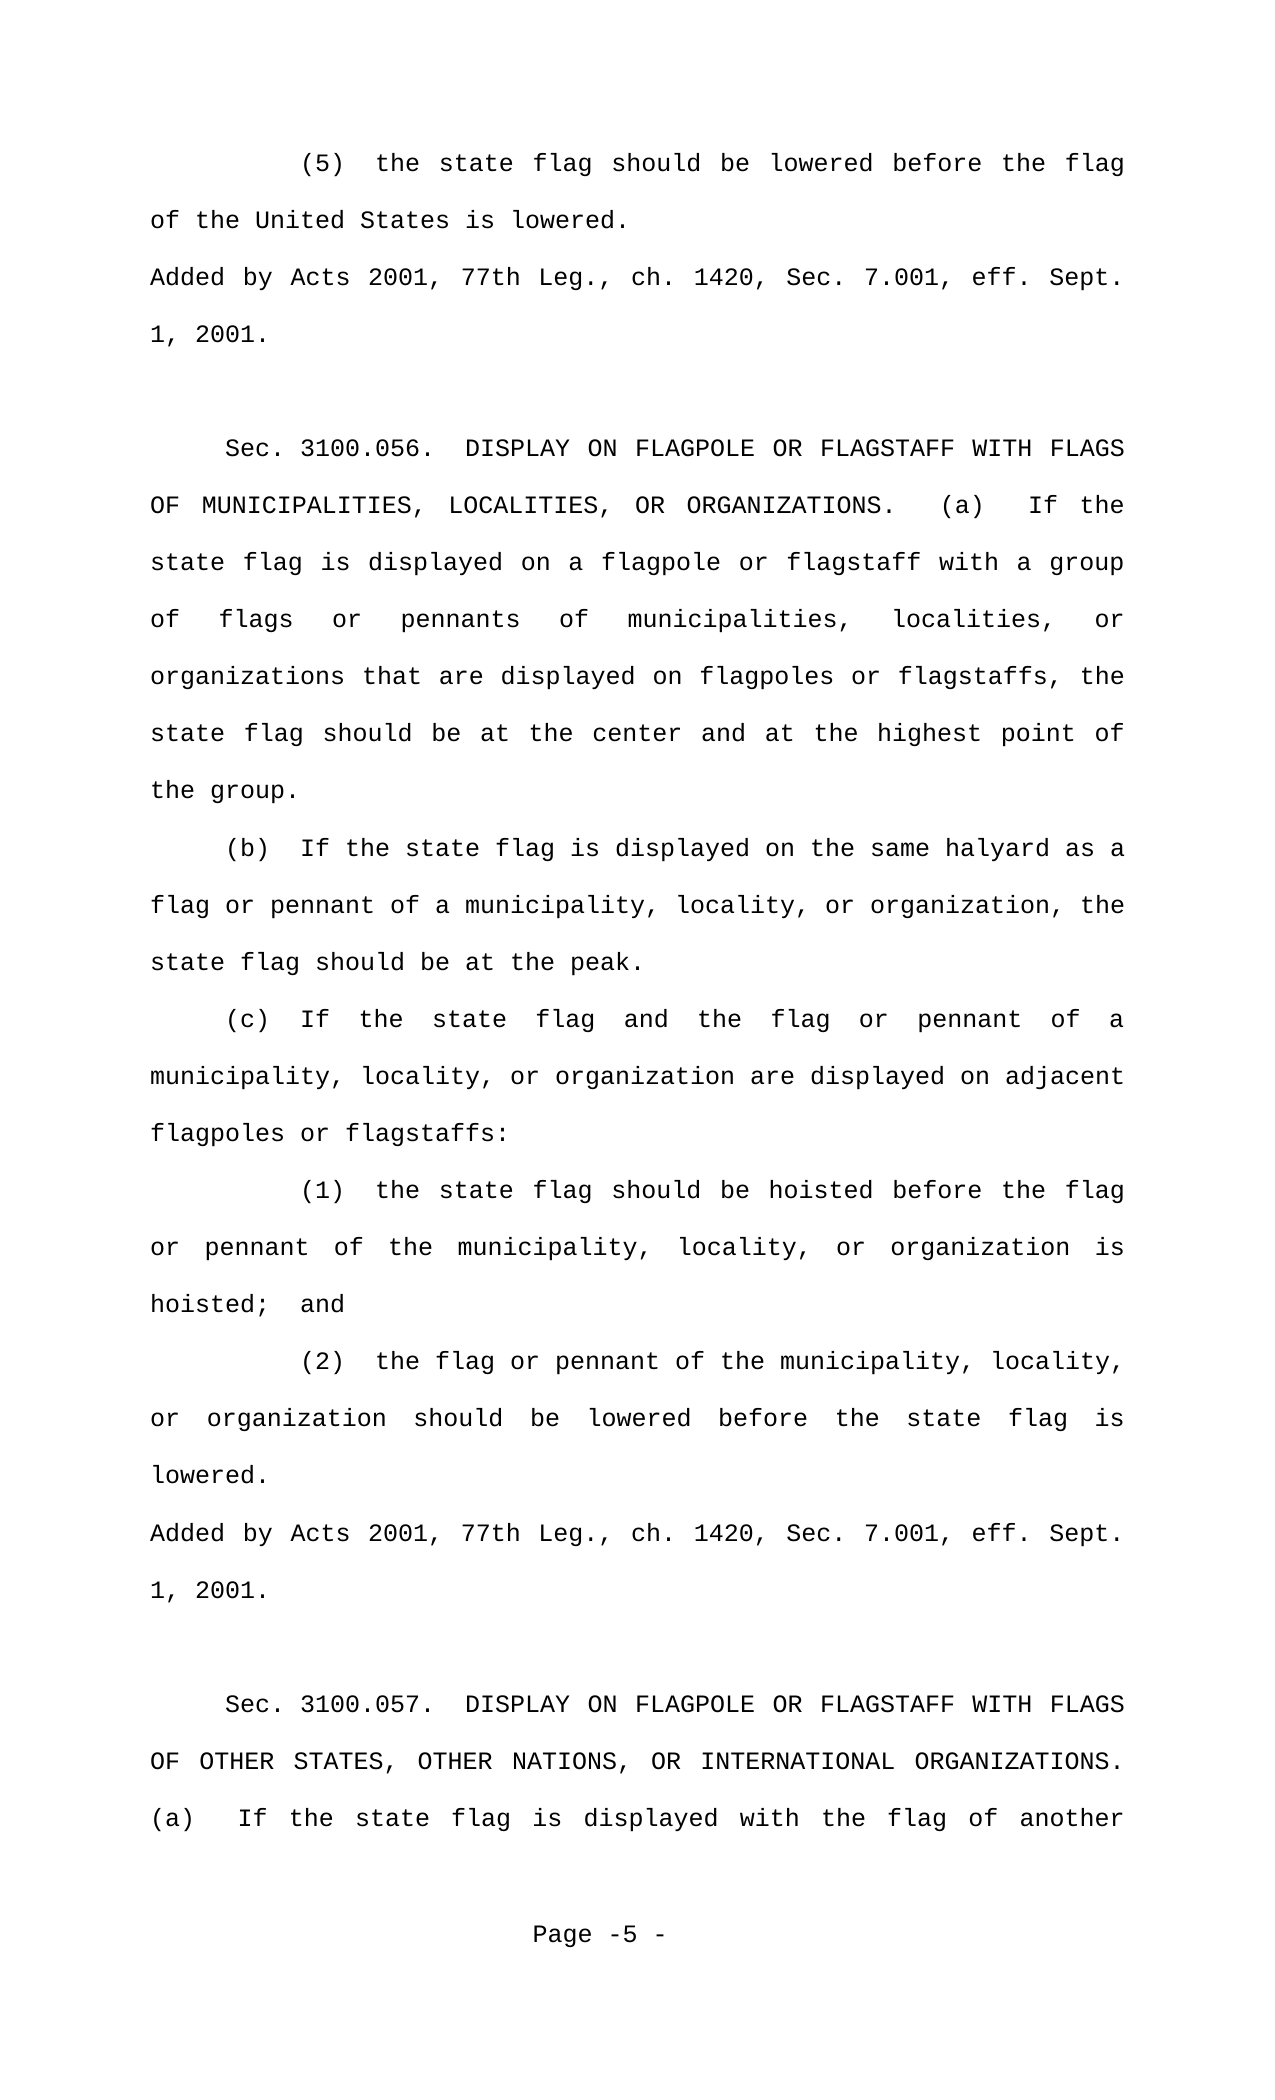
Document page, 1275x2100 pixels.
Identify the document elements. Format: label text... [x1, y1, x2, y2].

text (1) the state flag should be hoisted before the flag or pennant of the municipality, locality, or organization is hoisted; and [150, 1177, 1125, 1320]
text (2) the flag or pennant of the municipality, locality, or organization should be lowered before the state flag is lowered. [150, 1349, 1125, 1491]
text Added by Acts 2001, 77th Leg., ch. 1420, Sec. 7.001, eff. Sept. 1, 2001. [150, 264, 1125, 350]
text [150, 1691, 1125, 1834]
text (5) the state flag should be lowered before the flag of the United States is lowered. [150, 150, 1125, 236]
text Sec. 3100.056. DISPLAY ON FLAGPOLE OR FLAGSTAFF WITH FLAGS OF MUNICIPALITIES, LOCALITIES, OR ORGANIZATIONS. (a) If the state flag is displayed on a flagpole or flagstaff with a group of flags or pennants of municipalities, localities, or organizations that are displayed on flagpoles or flagstaffs, the state flag should be at the center and at the highest point of the group. [150, 435, 1125, 806]
text Added by Acts 2001, 77th Leg., ch. 1420, Sec. 7.001, eff. Sept. 1, 2001. [150, 1520, 1125, 1606]
text (c) If the state flag and the flag or pennant of a municipality, locality, or organization are displayed on adjacent flagpoles or flagstaffs: [150, 1006, 1125, 1149]
text (b) If the state flag is displayed on the same halyard as a flag or pennant of a municipality, locality, or organization, the state flag should be at the peak. [150, 835, 1125, 978]
